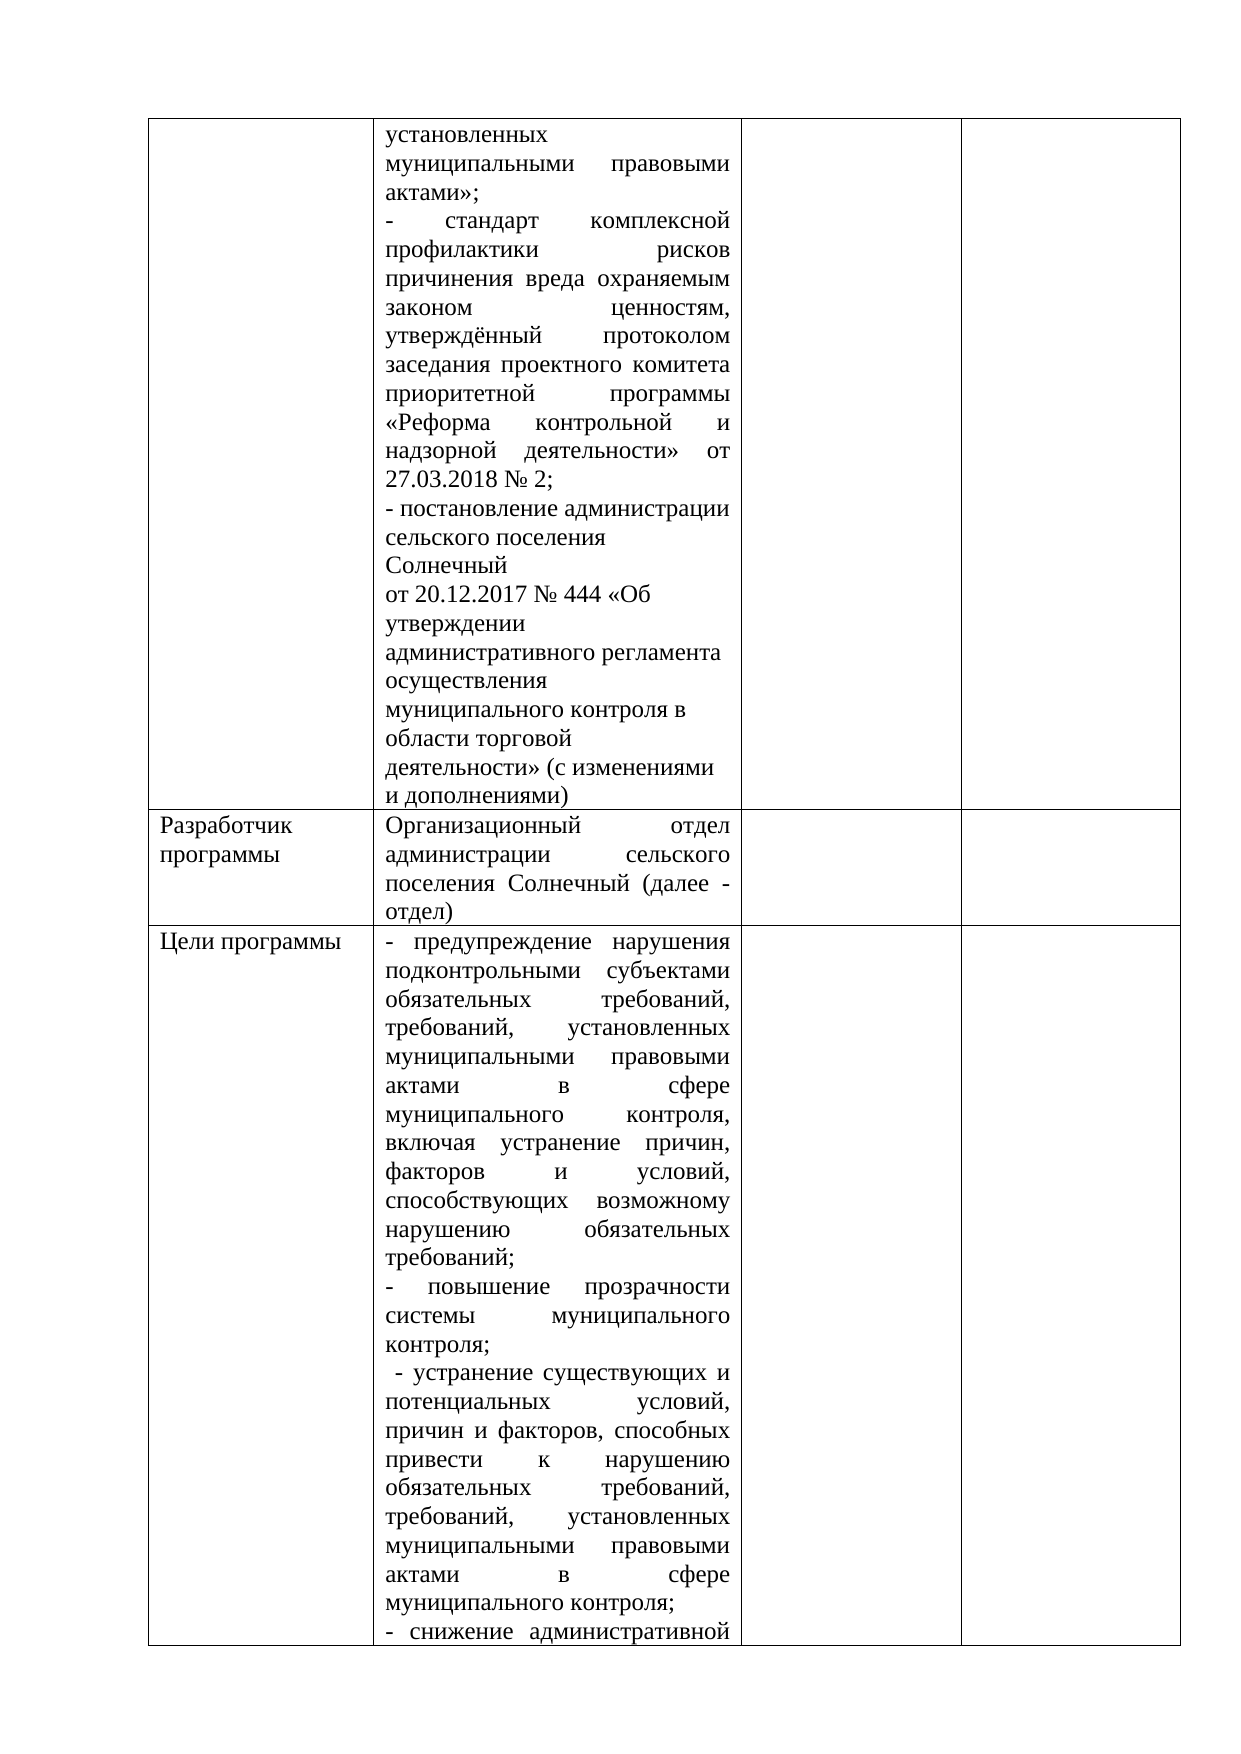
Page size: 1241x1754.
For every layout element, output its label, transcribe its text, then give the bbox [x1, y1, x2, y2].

table_cell [962, 119, 1180, 809]
table_cell Разработчик программы [149, 810, 373, 925]
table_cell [374, 926, 741, 1645]
table_cell [962, 926, 1180, 1645]
table_cell [962, 810, 1180, 925]
table_cell [742, 119, 961, 809]
table_cell [742, 926, 961, 1645]
table_cell [742, 810, 961, 925]
table_cell Организационный отдел администрации сельского поселения Солнечный (далее - отдел) [374, 810, 741, 925]
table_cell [149, 119, 373, 809]
table_cell Цели программы [149, 926, 373, 1645]
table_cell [374, 119, 741, 809]
